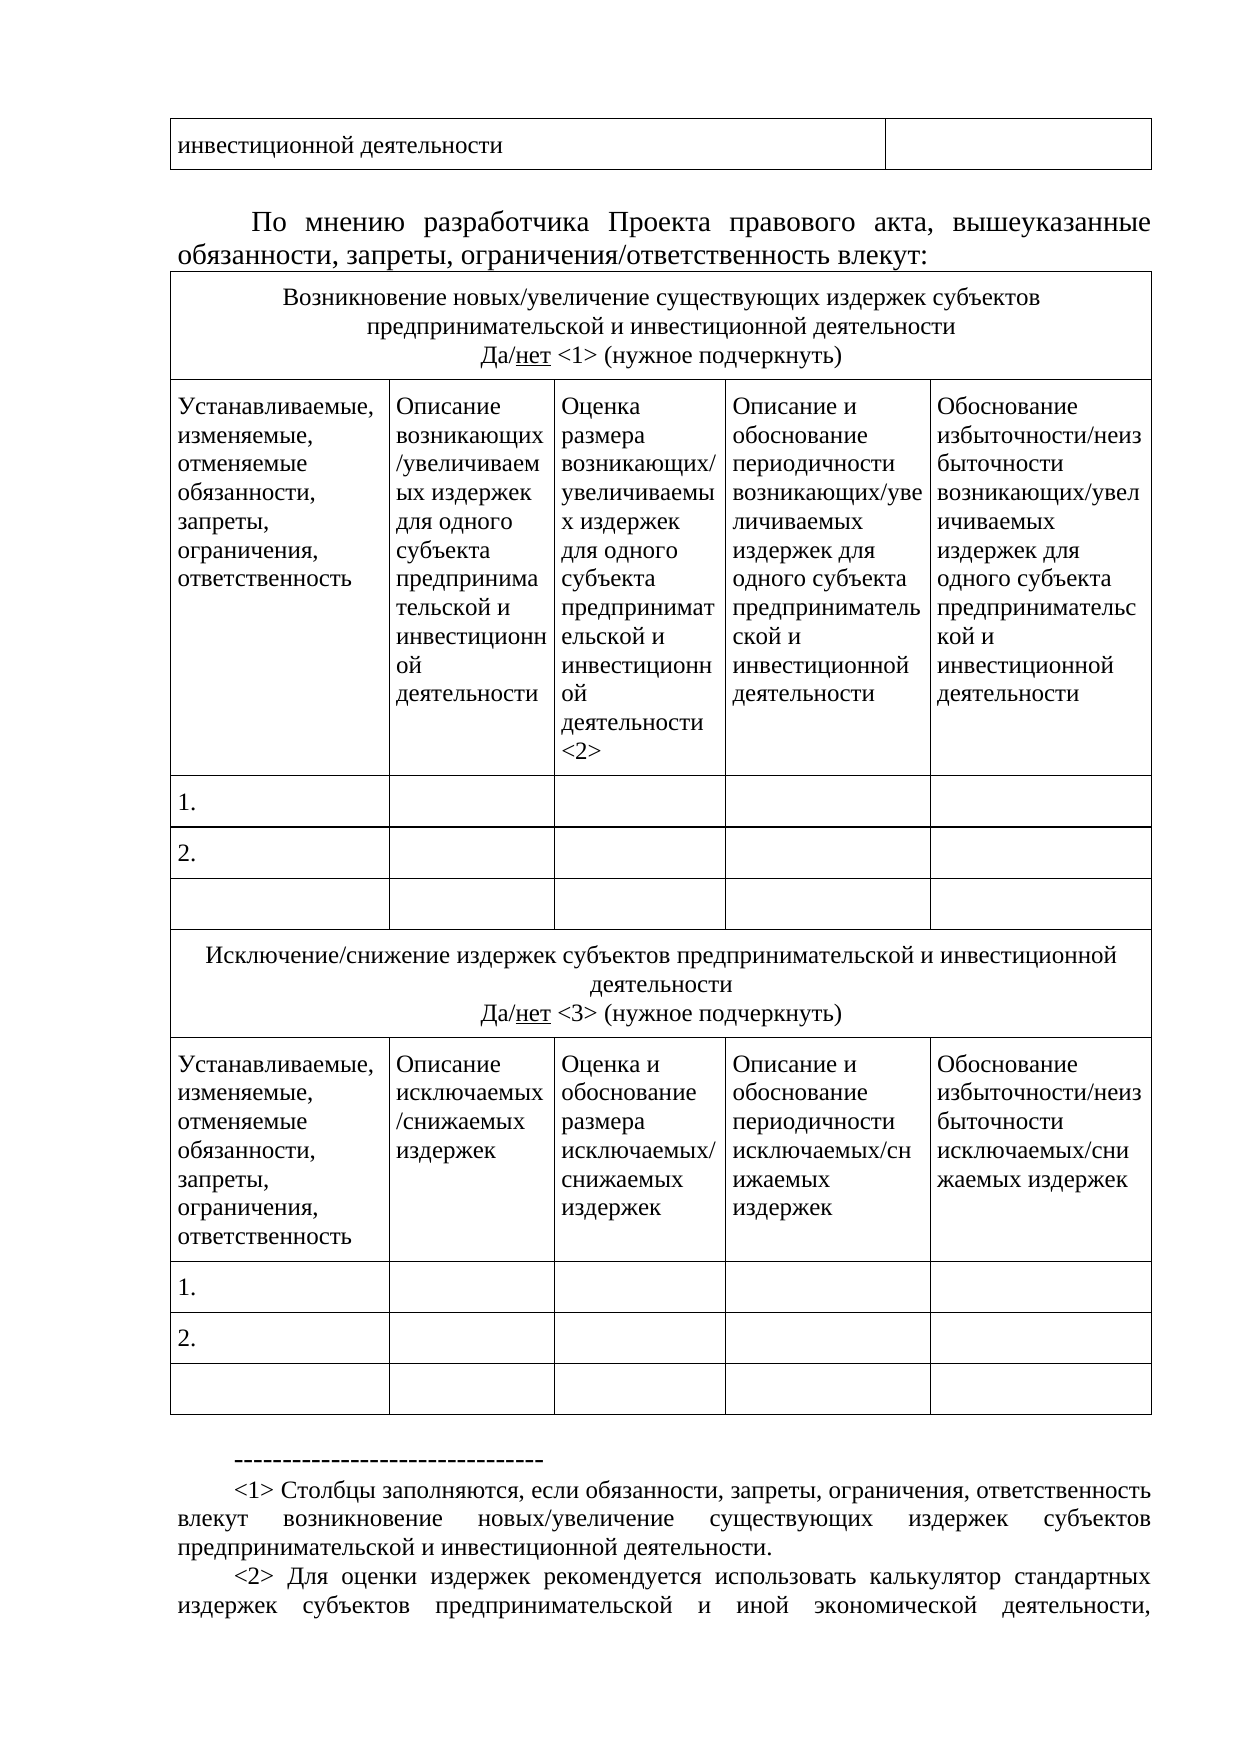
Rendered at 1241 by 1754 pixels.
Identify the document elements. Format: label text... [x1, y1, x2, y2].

text <1> Столбцы заполняются, если обязанности, запреты, ограничения, ответственность влекут возникновение новых/увеличение существующих издержек субъектов предпринимательской и инвестиционной деятельности. [177, 1475, 1152, 1561]
table_cell Обоснование избыточности/неизбыточности исключаемых/снижаемых издержек [931, 1038, 1151, 1261]
table_cell 1. [171, 776, 389, 826]
table_cell [555, 828, 725, 877]
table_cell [171, 119, 885, 169]
table_cell [931, 879, 1151, 928]
table_cell [390, 828, 554, 877]
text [177, 1561, 1152, 1618]
table_cell Оценка размера возникающих/увеличиваемых издержек для одного субъекта предпринимательской и инвестиционной деятельности <2> [555, 380, 725, 775]
table_cell Описание и обоснование периодичности возникающих/увеличиваемых издержек для одного субъекта предпринимательской и инвестиционной деятельности [726, 380, 930, 775]
table_cell [931, 1364, 1151, 1414]
table_cell [555, 1364, 725, 1414]
table_cell [390, 776, 554, 826]
table_cell [726, 879, 930, 928]
text По мнению разработчика Проекта правового акта, вышеуказанные обязанности, запреты, ограничения/ответственность влекут: [177, 204, 1152, 271]
table_cell Описание исключаемых/снижаемых издержек [390, 1038, 554, 1261]
table_cell [726, 1364, 930, 1414]
table_header Возникновение новых/увеличение существующих издержек субъектов предпринимательской и инвестиционной деятельности Да/нет <1> (нужное подчеркнуть) [171, 272, 1151, 379]
table_cell нет [886, 119, 1151, 169]
table_cell [931, 1313, 1151, 1363]
table_cell Исключение/снижение издержек субъектов предпринимательской и инвестиционной деятельности Да/нет <3> (нужное подчеркнуть) [171, 930, 1151, 1037]
table_cell [555, 879, 725, 928]
table_cell [931, 1262, 1151, 1312]
table_cell [171, 879, 389, 928]
table_cell Устанавливаемые, изменяемые, отменяемые обязанности, запреты, ограничения, ответственность [171, 1038, 389, 1261]
table_cell [390, 1313, 554, 1363]
table_cell [555, 1313, 725, 1363]
table_cell 1. [171, 1262, 389, 1312]
table_cell Описание и обоснование периодичности исключаемых/снижаемых издержек [726, 1038, 930, 1261]
table_cell [726, 1313, 930, 1363]
table_cell Устанавливаемые, изменяемые, отменяемые обязанности, запреты, ограничения, ответственность [171, 380, 389, 775]
table_cell [390, 1364, 554, 1414]
table_cell [726, 828, 930, 877]
table_cell [171, 1364, 389, 1414]
table_cell [390, 879, 554, 928]
table_cell Описание возникающих/увеличиваемых издержек для одного субъекта предпринимательской и инвестиционной деятельности [390, 380, 554, 775]
table_cell [726, 1262, 930, 1312]
table_cell [555, 776, 725, 826]
table_cell Оценка и обоснование размера исключаемых/снижаемых издержек [555, 1038, 725, 1261]
table_cell [726, 776, 930, 826]
text -------------------------------- [177, 1441, 1152, 1475]
table_cell [931, 828, 1151, 877]
table_cell [931, 776, 1151, 826]
table_cell [555, 1262, 725, 1312]
table_cell Обоснование избыточности/неизбыточности возникающих/увеличиваемых издержек для одного субъекта предпринимательской и инвестиционной деятельности [931, 380, 1151, 775]
table_cell 2. [171, 1313, 389, 1363]
table_cell 2. [171, 828, 389, 877]
table_cell [390, 1262, 554, 1312]
